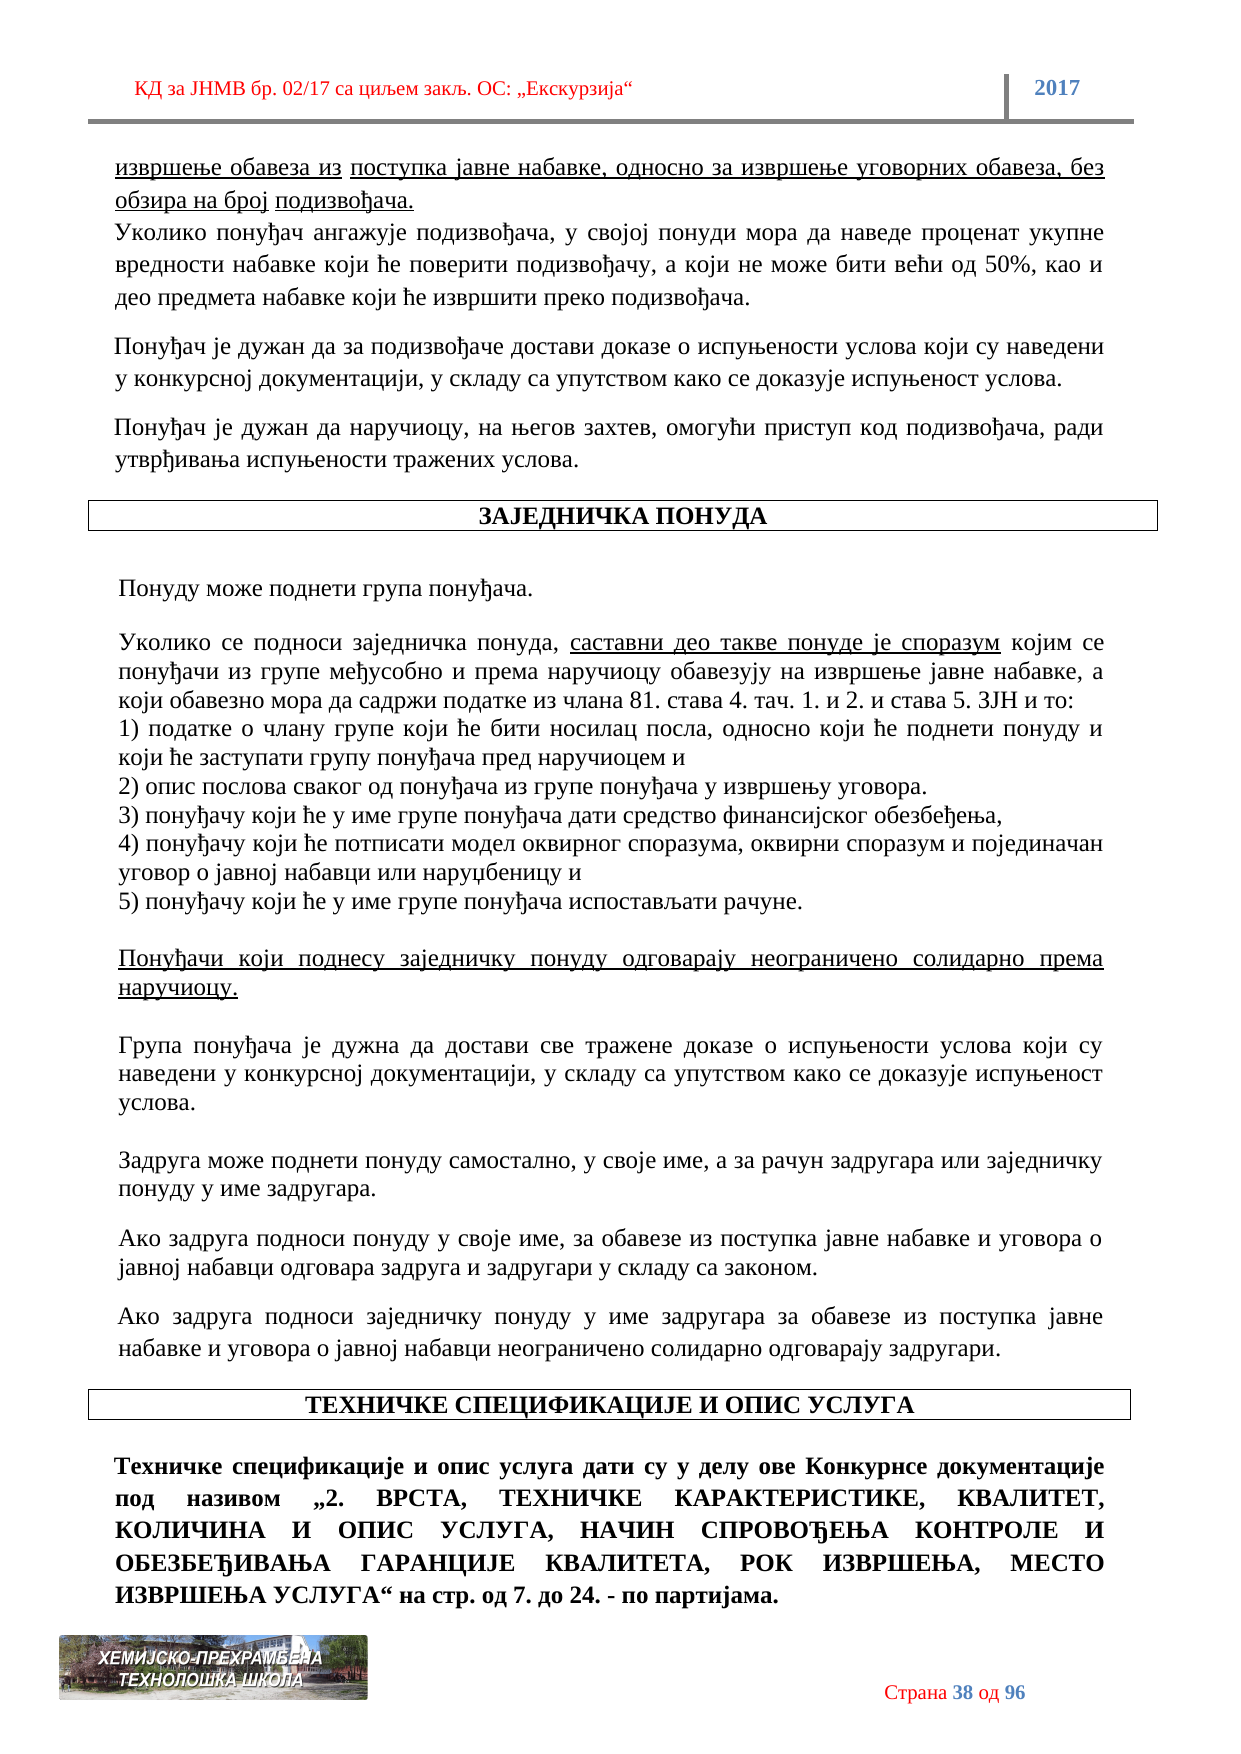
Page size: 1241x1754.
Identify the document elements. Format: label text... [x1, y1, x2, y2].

text Понуђач је дужан да за подизвођаче достави доказе о испуњености услова који су наведени у конкурсној документацији, у складу са упутством како се доказује испуњеност услова. [114, 331, 1105, 392]
text Техничке спецификације и опис услуга дати су у делу ове Конкурнсе документације под називом „2. ВРСТА, ТЕХНИЧКЕ КАРАКТЕРИСТИКЕ, КВАЛИТЕТ, КОЛИЧИНА И ОПИС УСЛУГА, НАЧИН СПРОВОЂЕЊА КОНТРОЛЕ И ОБЕЗБЕЂИВАЊА ГАРАНЦИЈЕ КВАЛИТЕТА, РОК ИЗВРШЕЊА, МЕСТО ИЗВРШЕЊА УСЛУГА“ на стр. од 7. до 24. - по партијама. [114, 1451, 1105, 1609]
text Понуђач је дужан да наручиоцу, на његов захтев, омогући приступ код подизвођача, ради утврђивања испуњености тражених услова. [114, 412, 1105, 473]
text 3) понуђачу који ће у име групе понуђача дати средство финансијског обезбеђења, [118, 800, 1104, 828]
text Ако задруга подноси заједничку понуду у име задругара за обавезе из поступка јавне набавке и уговора о јавној набавци неограничено солидарно одговарају задругари. [117, 1301, 1104, 1362]
text 2) опис послова сваког од понуђача из групе понуђача у извршењу уговора. [118, 771, 1104, 800]
subtitle ТЕХНИЧКЕ СПЕЦИФИКАЦИЈЕ И ОПИС УСЛУГА [89, 1390, 1130, 1419]
text Уколико се подноси заједничка понуда, саставни део такве понуде је споразум којим се понуђачи из групе међусобно и према наручиоцу обавезују на извршење јавне набавке, а који обавезно мора да садржи податке из члана 81. става 4. тач. 1. и 2. и става 5. ЗЈН и то: [118, 627, 1104, 713]
text Ако задруга подноси понуду у своје име, за обавезе из поступка јавне набавке и уговора о јавној набавци одговара задруга и задругари у складу са законом. [118, 1223, 1104, 1281]
subtitle ЗАЈЕДНИЧКА ПОНУДА [89, 501, 1157, 530]
text 4) понуђачу који ће потписати модел оквирног споразума, оквирни споразум и појединачан уговор о јавној набавци или наруџбеницу и [118, 828, 1104, 886]
picture [59, 1635, 368, 1700]
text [114, 152, 1105, 213]
text Група понуђача је дужна да достави све тражене доказе о испуњености услова који су наведени у конкурсној документацији, у складу са упутством како се доказује испуњеност услова. [118, 1030, 1104, 1116]
text Понуђачи који поднесу заједничку понуду одговарају неограничено солидарно према наручиоцу. [118, 970, 1104, 1001]
text Понуду може поднети група понуђача. [118, 573, 1104, 602]
text 1) податке о члану групе који ће бити носилац посла, односно који ће поднети понуду и који ће заступати групу понуђача пред наручиоцем и [118, 713, 1104, 771]
text Задруга може поднети понуду самостално, у своје име, а за рачун задругара или заједничку понуду у име задругара. [118, 1145, 1104, 1202]
text Уколико понуђач ангажује подизвођача, у својој понуди мора да наведе проценат укупне вредности набавке који ће поверити подизвођачу, а који не може бити већи од 50%, као и део предмета набавке који ће извршити преко подизвођача. [114, 217, 1105, 311]
text Понуђачи који поднесу заједничку понуду одговарају неограничено солидарно према наручиоцу. [118, 943, 1104, 968]
text 5) понуђачу који ће у име групе понуђача испостављати рачуне. [118, 886, 1104, 915]
